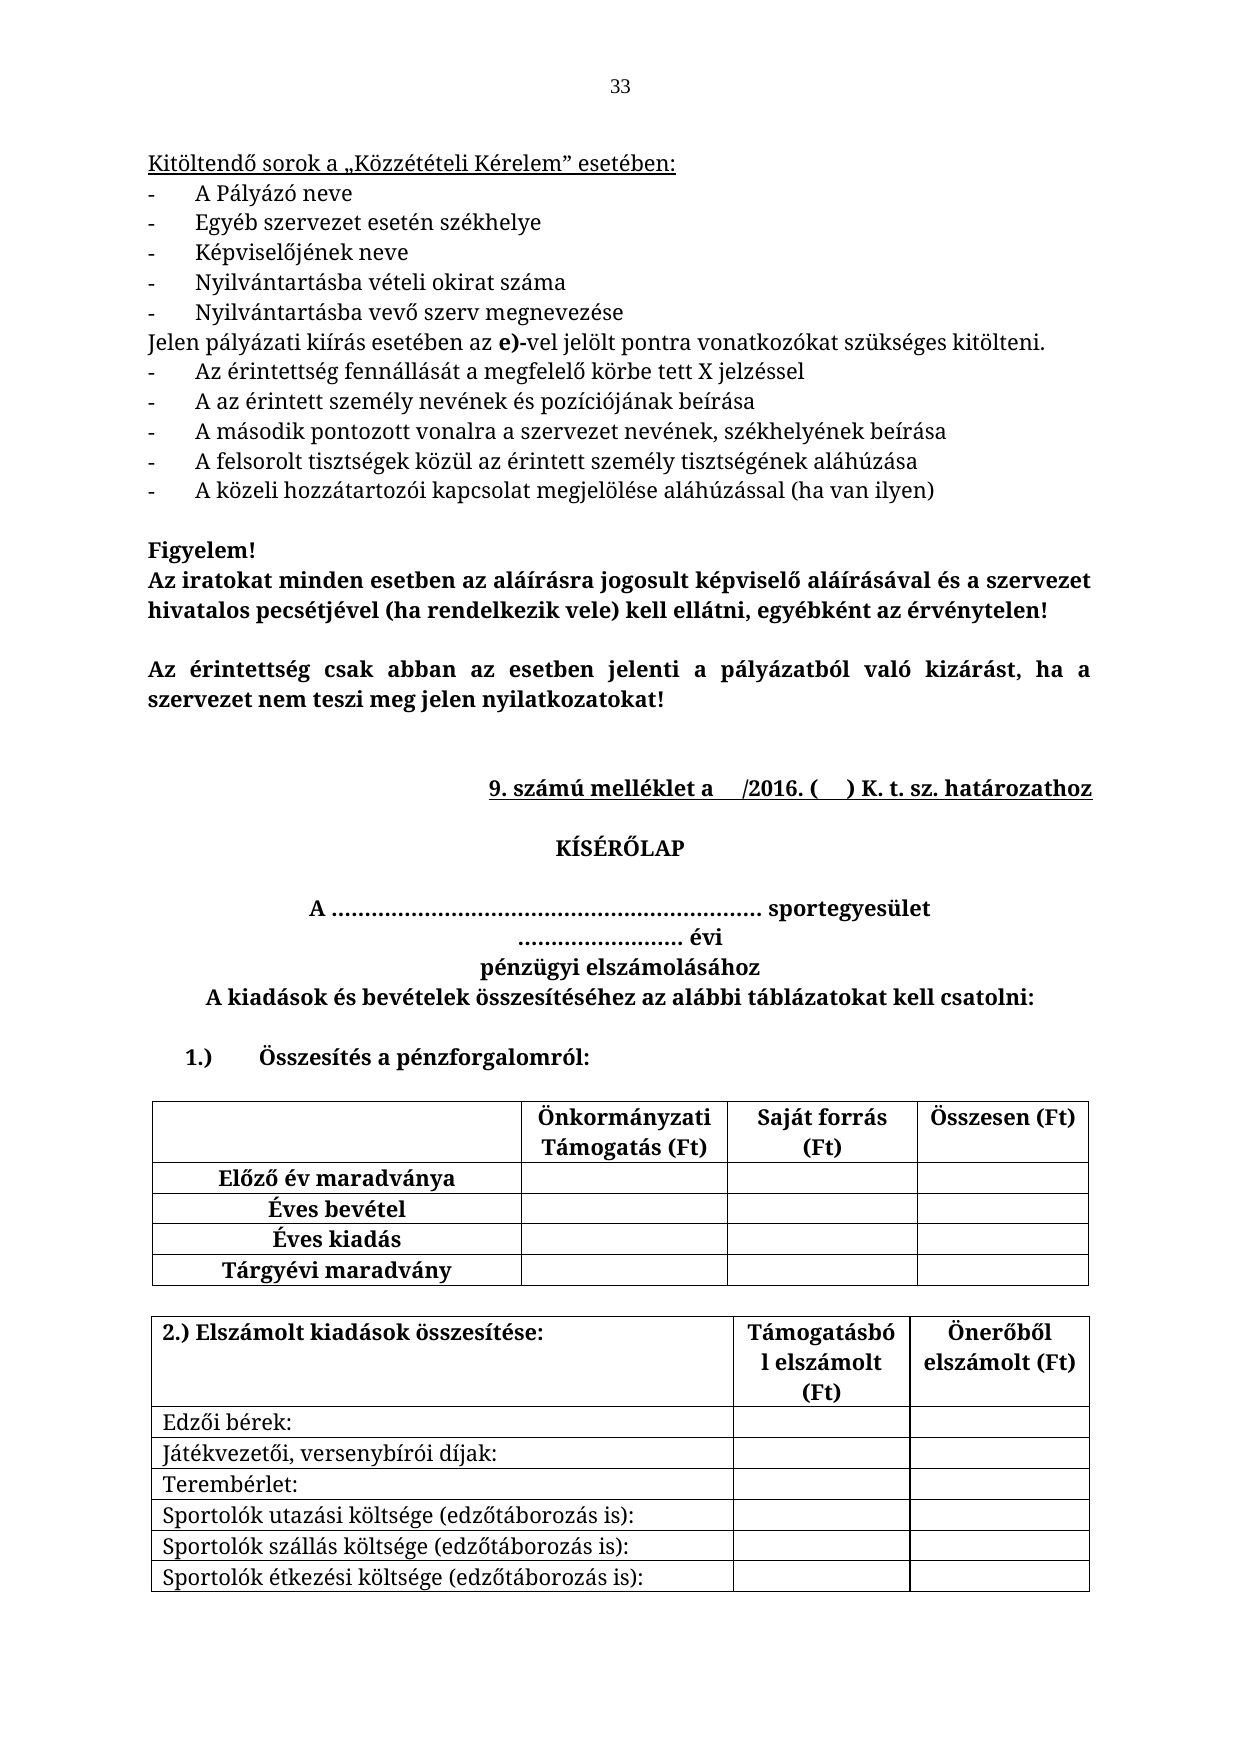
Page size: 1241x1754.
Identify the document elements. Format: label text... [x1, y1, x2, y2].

text Kitöltendő sorok a „Közzétételi Kérelem” esetében: [148, 148, 1092, 177]
table_cell [911, 1500, 1089, 1529]
table_cell Játékvezetői, versenybírói díjak: [152, 1438, 733, 1468]
list A második pontozott vonalra a szervezet nevének, székhelyének beírása [148, 416, 1092, 446]
list Nyilvántartásba vételi okirat száma [148, 267, 1092, 297]
table_cell [918, 1224, 1088, 1254]
table_cell Éves kiadás [153, 1224, 521, 1254]
table_header Önerőből elszámolt (Ft) [911, 1317, 1089, 1406]
table_cell [728, 1194, 917, 1223]
table_cell [918, 1255, 1088, 1285]
table_header [153, 1102, 521, 1162]
list A az érintett személy nevének és pozíciójának beírása [148, 386, 1092, 416]
table_cell Edzői bérek: [152, 1407, 733, 1437]
text Jelen pályázati kiírás esetében az e)-vel jelölt pontra vonatkozókat szükséges kitölteni. [148, 326, 1092, 356]
list A felsorolt tisztségek közül az érintett személy tisztségének aláhúzása [148, 446, 1092, 475]
table_cell [918, 1163, 1088, 1192]
table_header Támogatásból elszámolt (Ft) [734, 1317, 909, 1406]
table_cell [911, 1469, 1089, 1499]
list Egyéb szervezet esetén székhelye [148, 207, 1092, 237]
table_header Saját forrás (Ft) [728, 1102, 917, 1162]
text 9. számú melléklet a /2016. ( ) K. t. sz. határozathoz [148, 773, 1092, 803]
table_cell [911, 1561, 1089, 1591]
list Nyilvántartásba vevő szerv megnevezése [148, 297, 1092, 326]
table_cell [522, 1224, 727, 1254]
table_cell [911, 1531, 1089, 1560]
table_cell Terembérlet: [152, 1469, 733, 1499]
list A közeli hozzátartozói kapcsolat megjelölése aláhúzással (ha van ilyen) [148, 475, 1092, 505]
table_cell [522, 1194, 727, 1223]
table_cell Sportolók étkezési költsége (edzőtáborozás is): [152, 1561, 733, 1591]
table_cell [734, 1500, 909, 1529]
table_cell [734, 1438, 909, 1468]
table_header 2.) Elszámolt kiadások összesítése: [152, 1317, 733, 1406]
table_cell Sportolók szállás költsége (edzőtáborozás is): [152, 1531, 733, 1560]
text KÍSÉRŐLAP [148, 833, 1092, 863]
table_cell [728, 1163, 917, 1192]
table_cell [918, 1194, 1088, 1223]
table_cell Sportolók utazási költsége (edzőtáborozás is): [152, 1500, 733, 1529]
table_cell [728, 1224, 917, 1254]
text ……………………. évi [148, 922, 1092, 952]
table_cell Éves bevétel [153, 1194, 521, 1223]
table_cell [522, 1163, 727, 1192]
text Az érintettség csak abban az esetben jelenti a pályázatból való kizárást, ha a szervezet nem teszi meg jelen nyilatkozatokat! [148, 654, 1092, 714]
list Összesítés a pénzforgalomról: [185, 1041, 1092, 1071]
table_cell [734, 1531, 909, 1560]
list Az érintettség fennállását a megfelelő körbe tett X jelzéssel [148, 356, 1092, 386]
table_cell [911, 1407, 1089, 1437]
table_cell [522, 1255, 727, 1285]
text A kiadások és bevételek összesítéséhez az alábbi táblázatokat kell csatolni: [148, 982, 1092, 1012]
table_cell [734, 1561, 909, 1591]
list Képviselőjének neve [148, 237, 1092, 267]
table_cell Tárgyévi maradvány [153, 1255, 521, 1285]
table_cell [911, 1438, 1089, 1468]
text Figyelem! [148, 535, 1092, 565]
text A ………………………………………..……………… sportegyesület [148, 892, 1092, 922]
table_header Összesen (Ft) [918, 1102, 1088, 1162]
text pénzügyi elszámolásához [148, 952, 1092, 982]
table_cell [734, 1469, 909, 1499]
list A Pályázó neve [148, 177, 1092, 207]
text Az iratokat minden esetben az aláírásra jogosult képviselő aláírásával és a szervezet hivatalos pecsétjével (ha rendelkezik vele) kell ellátni, egyébként az érvénytelen! [148, 565, 1092, 624]
table_cell Előző év maradványa [153, 1163, 521, 1192]
table_header Önkormányzati Támogatás (Ft) [522, 1102, 727, 1162]
table_cell [734, 1407, 909, 1437]
table_cell [728, 1255, 917, 1285]
